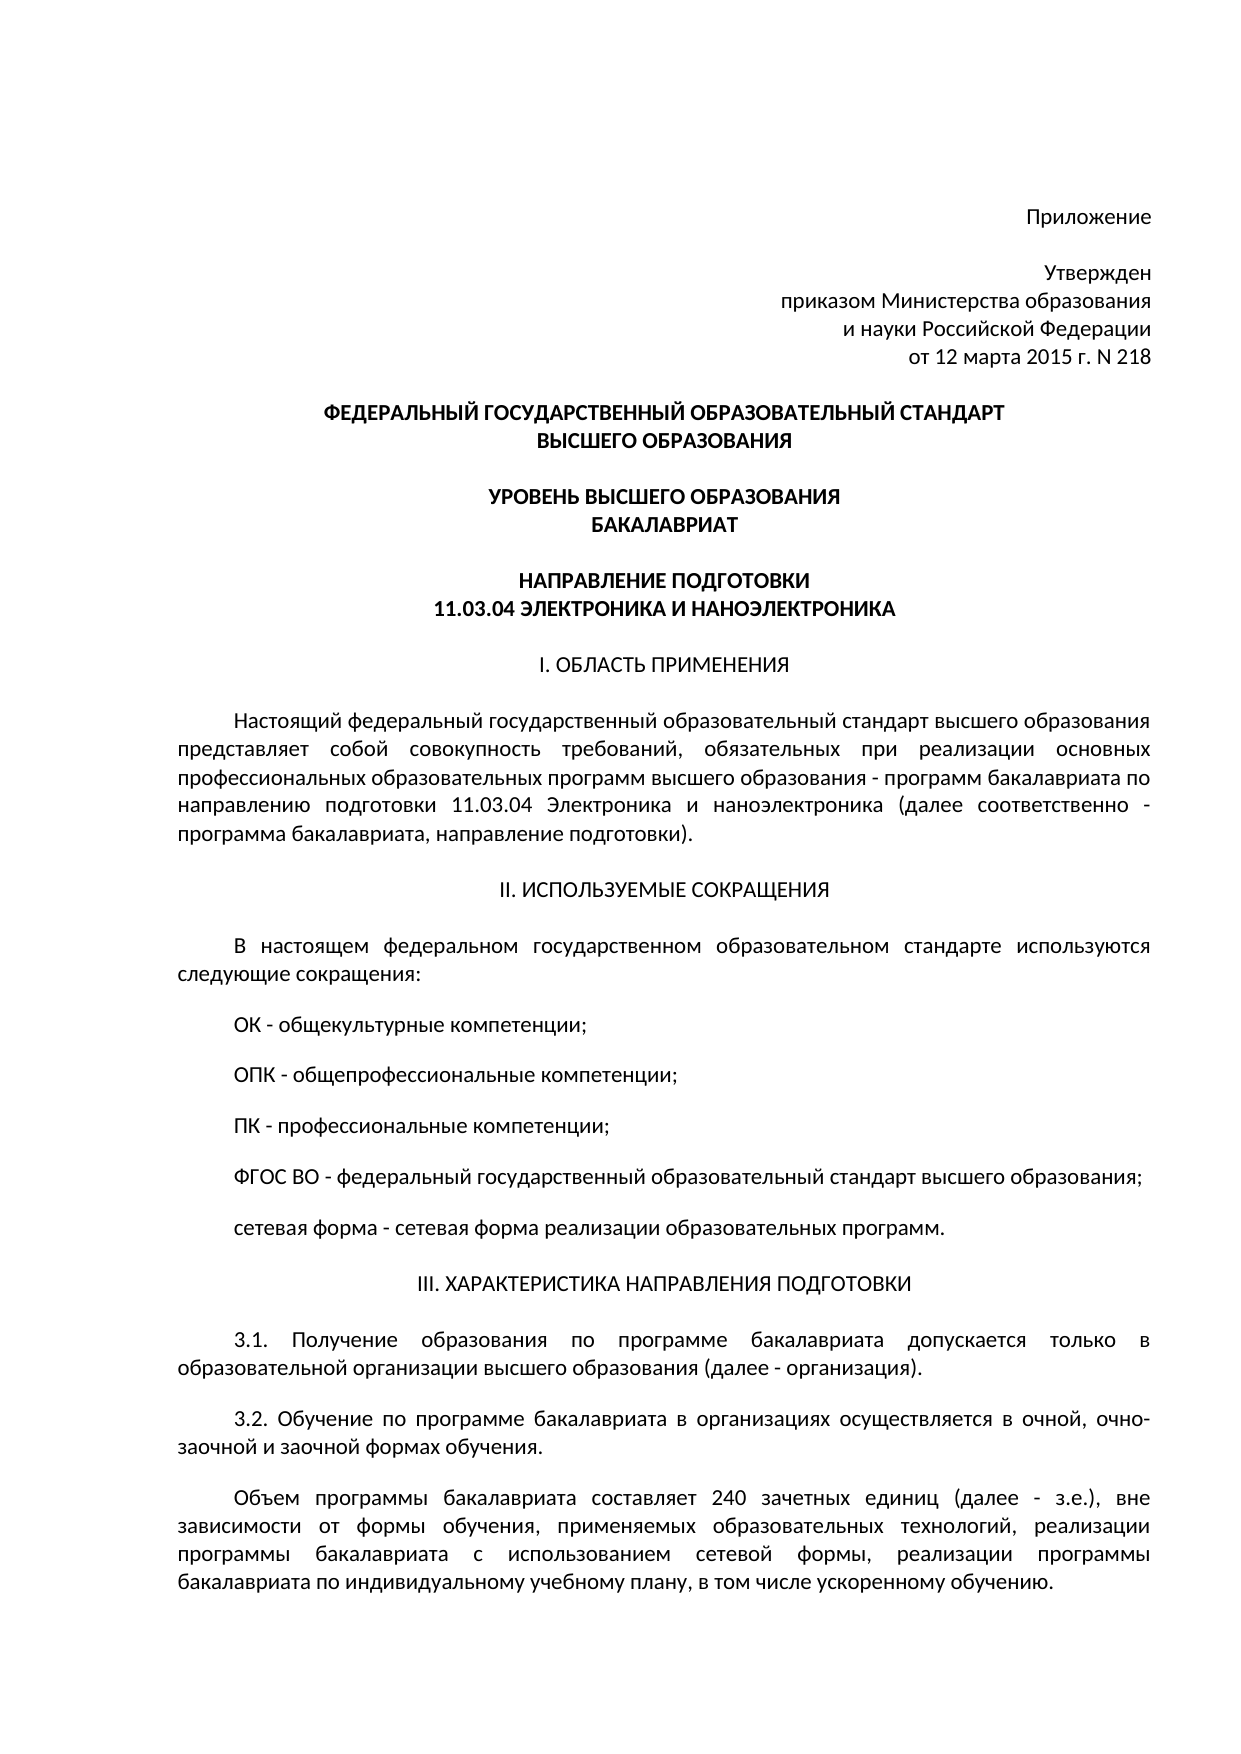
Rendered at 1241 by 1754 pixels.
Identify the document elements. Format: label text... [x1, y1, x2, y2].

text Настоящий федеральный государственный образовательный стандарт высшего образования представляет собой совокупность требований, обязательных при реализации основных профессиональных образовательных программ высшего образования - программ бакалавриата по направлению подготовки 11.03.04 Электроника и наноэлектроника (далее соответственно - программа бакалавриата, направление подготовки). [177, 707, 1152, 847]
text ПК - профессиональные компетенции; [177, 1112, 1152, 1139]
text ОК - общекультурные компетенции; [177, 1010, 1152, 1038]
text III. ХАРАКТЕРИСТИКА НАПРАВЛЕНИЯ ПОДГОТОВКИ [177, 1269, 1152, 1297]
text приказом Министерства образования [177, 286, 1152, 314]
title НАПРАВЛЕНИЕ ПОДГОТОВКИ [177, 566, 1152, 594]
title ВЫСШЕГО ОБРАЗОВАНИЯ [177, 426, 1152, 454]
text от 12 марта 2015 г. N 218 [177, 342, 1152, 370]
text и науки Российской Федерации [177, 314, 1152, 342]
title УРОВЕНЬ ВЫСШЕГО ОБРАЗОВАНИЯ [177, 482, 1152, 510]
text Приложение [177, 202, 1152, 230]
text 3.1. Получение образования по программе бакалавриата допускается только в образовательной организации высшего образования (далее - организация). [177, 1326, 1152, 1382]
title БАКАЛАВРИАТ [177, 510, 1152, 538]
title ФЕДЕРАЛЬНЫЙ ГОСУДАРСТВЕННЫЙ ОБРАЗОВАТЕЛЬНЫЙ СТАНДАРТ [177, 398, 1152, 426]
text ФГОС ВО - федеральный государственный образовательный стандарт высшего образования; [177, 1162, 1152, 1191]
text Утвержден [177, 258, 1152, 286]
title 11.03.04 ЭЛЕКТРОНИКА И НАНОЭЛЕКТРОНИКА [177, 594, 1152, 622]
text сетевая форма - сетевая форма реализации образовательных программ. [177, 1213, 1152, 1241]
text II. ИСПОЛЬЗУЕМЫЕ СОКРАЩЕНИЯ [177, 875, 1152, 903]
text ОПК - общепрофессиональные компетенции; [177, 1061, 1152, 1089]
text В настоящем федеральном государственном образовательном стандарте используются следующие сокращения: [177, 931, 1152, 987]
text 3.2. Обучение по программе бакалавриата в организациях осуществляется в очной, очно-заочной и заочной формах обучения. [177, 1404, 1152, 1461]
text Объем программы бакалавриата составляет 240 зачетных единиц (далее - з.е.), вне зависимости от формы обучения, применяемых образовательных технологий, реализации программы бакалавриата с использованием сетевой формы, реализации программы бакалавриата по индивидуальному учебному плану, в том числе ускоренному обучению. [177, 1483, 1152, 1596]
text I. ОБЛАСТЬ ПРИМЕНЕНИЯ [177, 651, 1152, 678]
